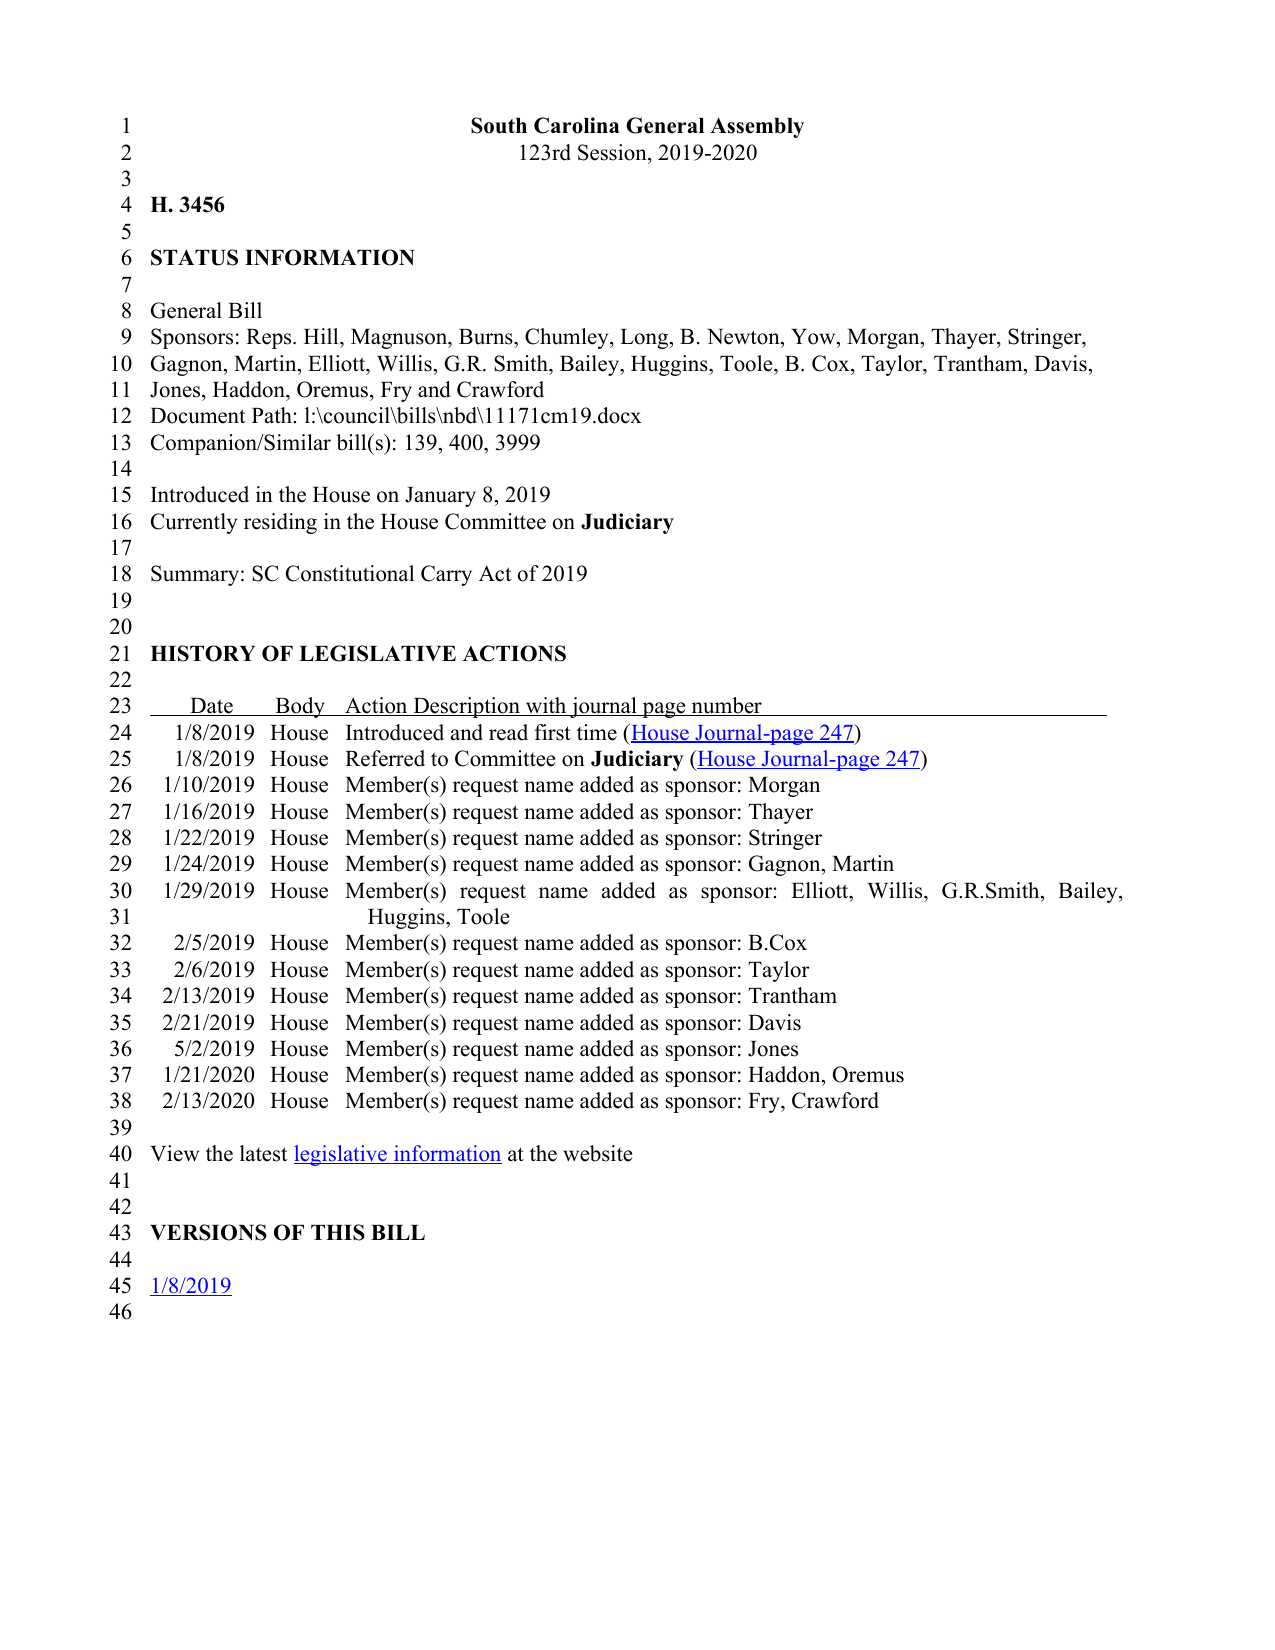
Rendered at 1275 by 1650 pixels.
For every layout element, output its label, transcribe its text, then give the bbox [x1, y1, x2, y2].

text 2/5/2019 House Member(s) request name added as sponsor: B.Cox [150, 929, 1125, 956]
text 1/22/2019 House Member(s) request name added as sponsor: Stringer [150, 824, 1125, 850]
text 2/13/2019 House Member(s) request name added as sponsor: Trantham [150, 982, 1125, 1008]
text Introduced in the House on January 8, 2019 [150, 481, 1125, 508]
text 1/29/2019 House Member(s) request name added as sponsor: Elliott, Willis, G.R.Smith, Bailey, Huggins, Toole [150, 877, 1125, 929]
text 1/16/2019 House Member(s) request name added as sponsor: Thayer [150, 798, 1125, 824]
text 123rd Session, 2019-2020 [150, 139, 1125, 165]
text Sponsors: Reps. Hill, Magnuson, Burns, Chumley, Long, B. Newton, Yow, Morgan, Thayer, Stringer, Gagnon, Martin, Elliott, Willis, G.R. Smith, Bailey, Huggins, Toole, B. Cox, Taylor, Trantham, Davis, Jones, Haddon, Oremus, Fry and Crawford [150, 323, 1125, 402]
text 1/10/2019 House Member(s) request name added as sponsor: Morgan [150, 771, 1125, 798]
text Date Body Action Description with journal page number [150, 692, 1125, 719]
text General Bill [150, 297, 1125, 323]
text 1/24/2019 House Member(s) request name added as sponsor: Gagnon, Martin [150, 850, 1125, 877]
text Companion/Similar bill(s): 139, 400, 3999 [150, 429, 1125, 455]
text 1/21/2020 House Member(s) request name added as sponsor: Haddon, Oremus [150, 1061, 1125, 1088]
text 5/2/2019 House Member(s) request name added as sponsor: Jones [150, 1035, 1125, 1061]
text 1/8/2019 House Introduced and read first time (House Journal-page 247) [150, 719, 1125, 745]
text H. 3456 [150, 192, 1125, 218]
text View the latest legislative information at the website [150, 1140, 1125, 1167]
text 1/8/2019 [150, 1272, 1125, 1298]
text VERSIONS OF THIS BILL [150, 1219, 1125, 1246]
text 2/13/2020 House Member(s) request name added as sponsor: Fry, Crawford [150, 1088, 1125, 1114]
text 2/21/2019 House Member(s) request name added as sponsor: Davis [150, 1008, 1125, 1035]
text Document Path: l:\council\bills\nbd\11171cm19.docx [150, 402, 1125, 429]
text 1/8/2019 House Referred to Committee on Judiciary (House Journal-page 247) [150, 745, 1125, 771]
text 2/6/2019 House Member(s) request name added as sponsor: Taylor [150, 956, 1125, 982]
text Currently residing in the House Committee on Judiciary [150, 508, 1125, 534]
text Summary: SC Constitutional Carry Act of 2019 [150, 561, 1125, 587]
text STATUS INFORMATION [150, 244, 1125, 271]
text HISTORY OF LEGISLATIVE ACTIONS [150, 639, 1125, 666]
text South Carolina General Assembly [150, 112, 1125, 139]
